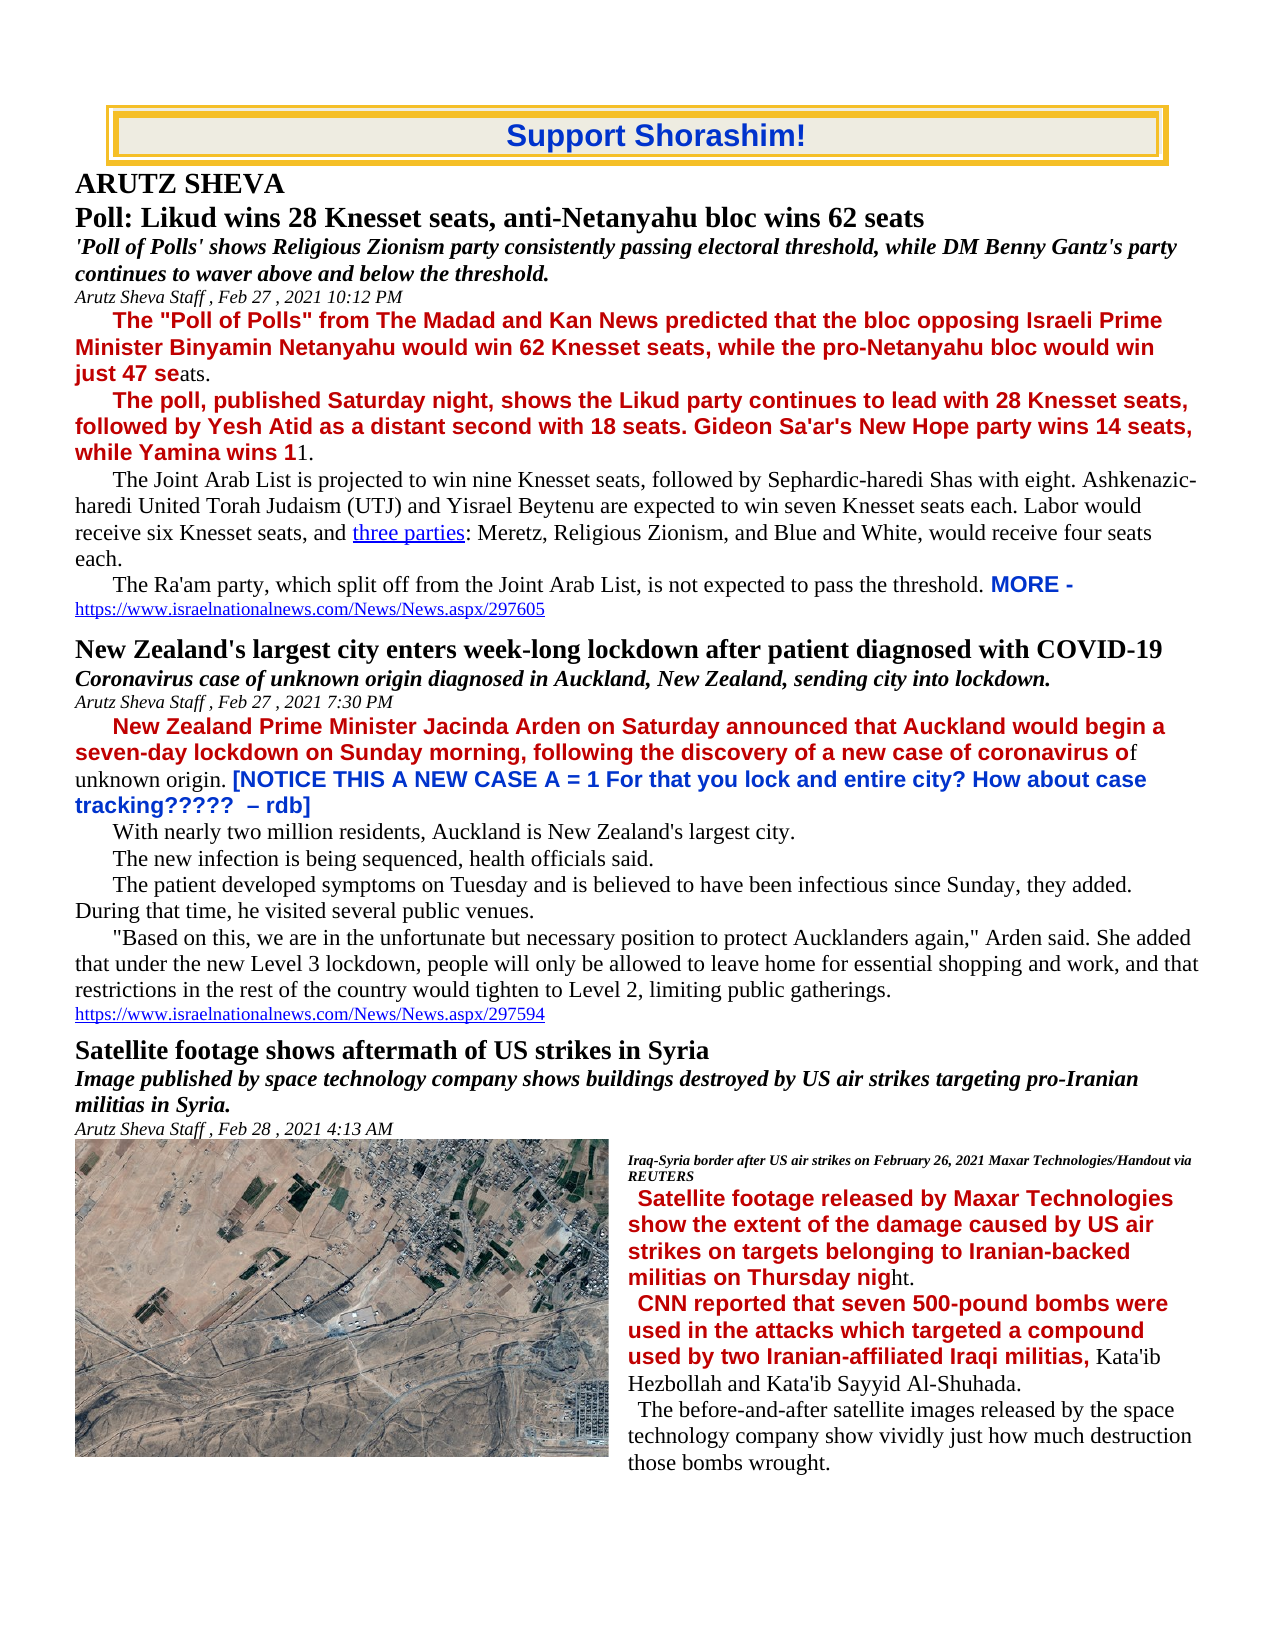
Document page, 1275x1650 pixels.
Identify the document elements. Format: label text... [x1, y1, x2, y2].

text Coronavirus case of unknown origin diagnosed in Auckland, New Zealand, sending city into lockdown. [75, 665, 1200, 691]
text The new infection is being sequenced, health officials said. [75, 845, 1200, 871]
text The poll, published Saturday night, shows the Likud party continues to lead with 28 Knesset seats, followed by Yesh Atid as a distant second with 18 seats. Gideon Sa'ar's New Hope party wins 14 seats, while Yamina wins 11. [75, 387, 1200, 466]
text ARUTZ SHEVA [75, 166, 1200, 200]
text The "Poll of Polls" from The Madad and Kan News predicted that the bloc opposing Israeli Prime Minister Binyamin Netanyahu would win 62 Knesset seats, while the pro-Netanyahu bloc would win just 47 seats. [75, 307, 1200, 387]
text The Joint Arab List is projected to win nine Knesset seats, followed by Sephardic-haredi Shas with eight. Ashkenazic-haredi United Torah Judaism (UTJ) and Yisrael Beytenu are expected to win seven Knesset seats each. Labor would receive six Knesset seats, and three parties: Meretz, Religious Zionism, and Blue and White, would receive four seats each. [75, 466, 1200, 571]
text Arutz Sheva Staff , Feb 27 , 2021 10:12 PM [75, 286, 1200, 307]
text 'Poll of Polls' shows Religious Zionism party consistently passing electoral threshold, while DM Benny Gantz's party continues to waver above and below the threshold. [75, 233, 1200, 286]
text New Zealand's largest city enters week-long lockdown after patient diagnosed with COVID-19 [75, 619, 1200, 665]
text Iraq-Syria border after US air strikes on February 26, 2021 Maxar Technologies/Handout via REUTERS [609, 1151, 1200, 1185]
text The patient developed symptoms on Tuesday and is believed to have been infectious since Sunday, they added. During that time, he visited several public venues. [75, 871, 1200, 924]
text Satellite footage shows aftermath of US strikes in Syria [75, 1024, 1200, 1065]
text Arutz Sheva Staff , Feb 28 , 2021 4:13 AM [75, 1118, 1200, 1139]
text New Zealand Prime Minister Jacinda Arden on Saturday announced that Auckland would begin a seven-day lockdown on Sunday morning, following the discovery of a new case of coronavirus of unknown origin. [NOTICE THIS A NEW CASE A = 1 For that you lock and entire city? How about case tracking????? – rdb] [75, 713, 1200, 818]
text CNN reported that seven 500-pound bombs were used in the attacks which targeted a compound used by two Iranian-affiliated Iraqi militias, Kata'ib Hezbollah and Kata'ib Sayyid Al-Shuhada. [609, 1290, 1200, 1396]
text Poll: Likud wins 28 Knesset seats, anti-Netanyahu bloc wins 62 seats [75, 200, 1200, 233]
text With nearly two million residents, Auckland is New Zealand's largest city. [75, 818, 1200, 845]
text Arutz Sheva Staff , Feb 27 , 2021 7:30 PM [75, 691, 1200, 713]
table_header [113, 108, 1162, 154]
picture [75, 1139, 609, 1457]
text Image published by space technology company shows buildings destroyed by US air strikes targeting pro-Iranian militias in Syria. [75, 1065, 1200, 1118]
text The Ra'am party, which split off from the Joint Arab List, is not expected to pass the threshold. MORE - https://www.israelnationalnews.com/News/News.aspx/297605 [75, 571, 1200, 619]
text The before-and-after satellite images released by the space technology company show vividly just how much destruction those bombs wrought. [75, 1396, 1200, 1475]
text Satellite footage released by Maxar Technologies show the extent of the damage caused by US air strikes on targets belonging to Iranian-backed militias on Thursday night. [609, 1185, 1200, 1290]
text "Based on this, we are in the unfortunate but necessary position to protect Aucklanders again," Arden said. She added that under the new Level 3 lockdown, people will only be allowed to leave home for essential shopping and work, and that restrictions in the rest of the country would tighten to Level 2, limiting public gatherings. https://www.israelnationalnews.com/News/News.aspx/297594 [75, 924, 1200, 1024]
